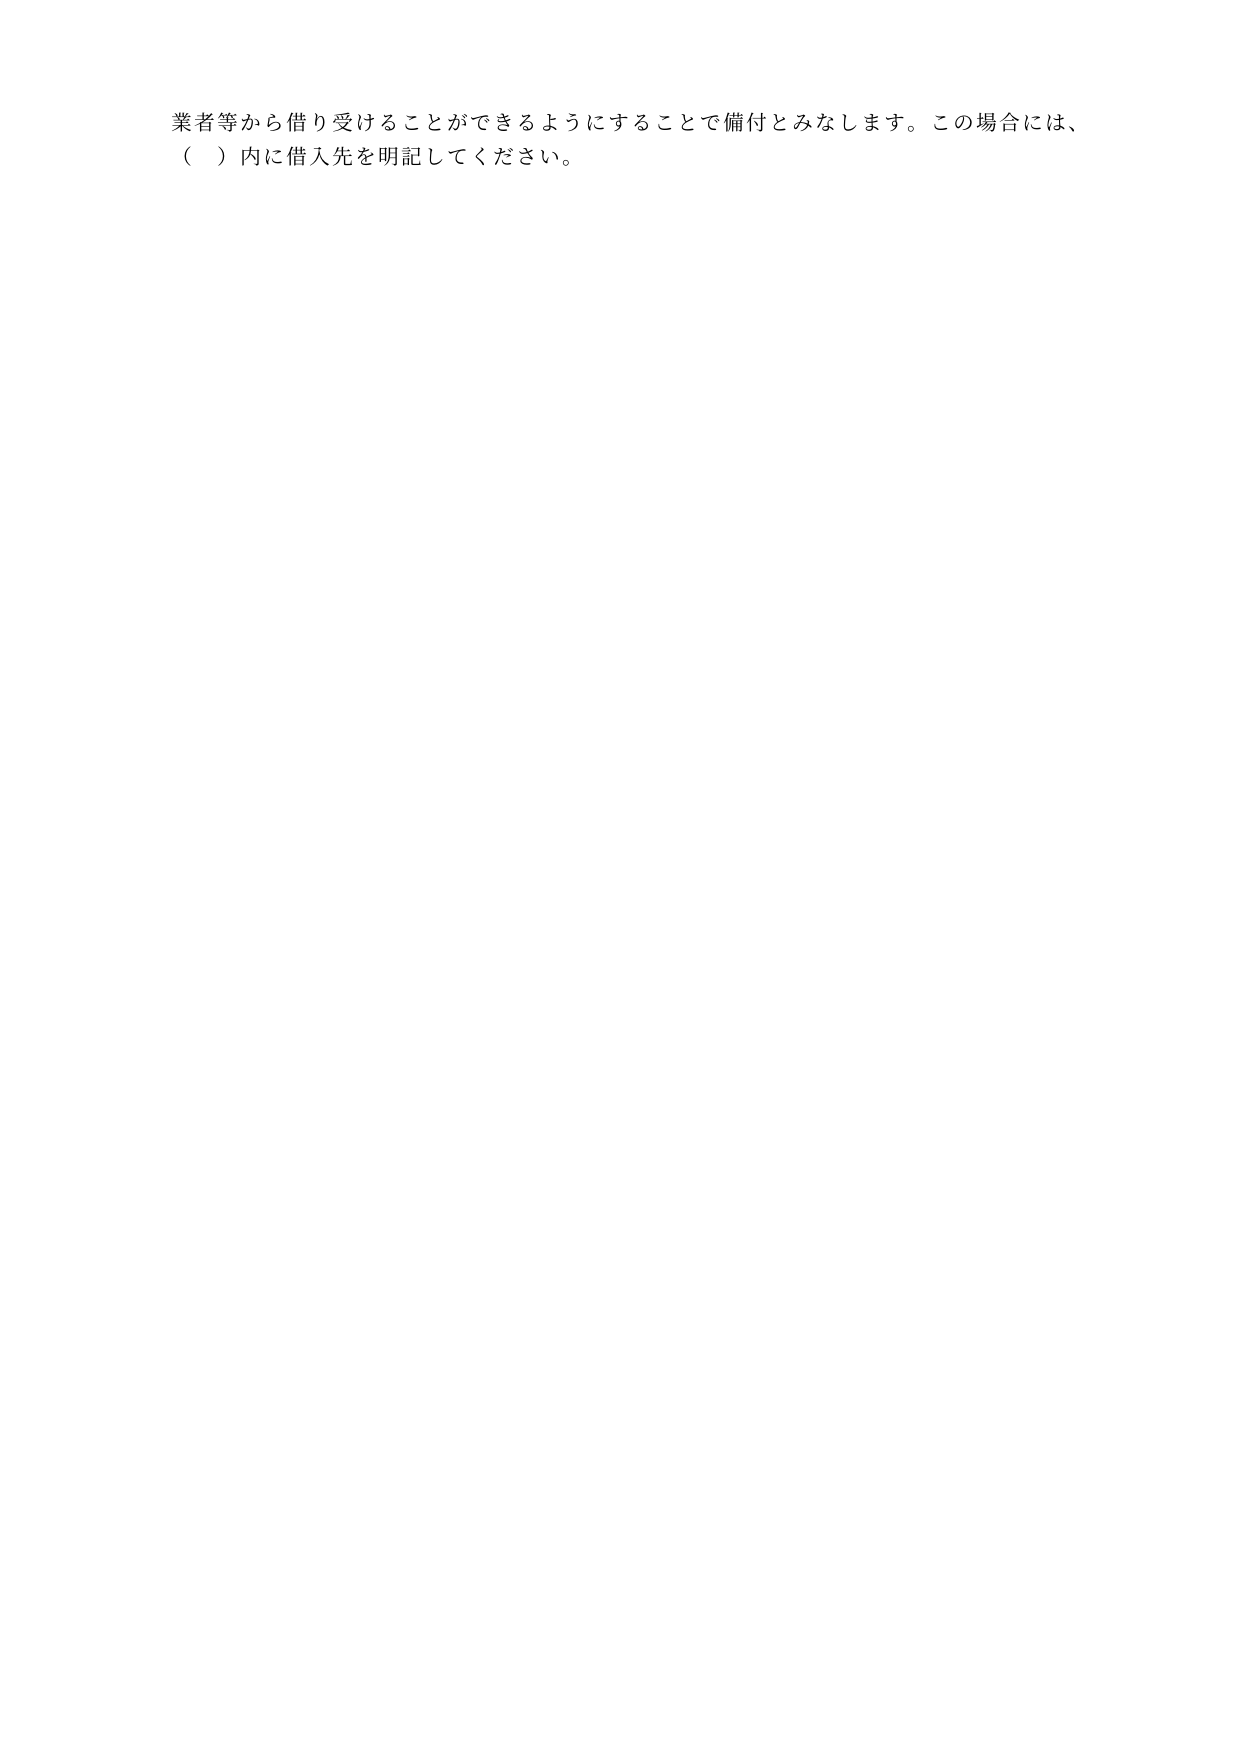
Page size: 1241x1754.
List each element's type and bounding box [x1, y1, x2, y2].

text [148, 105, 1092, 173]
